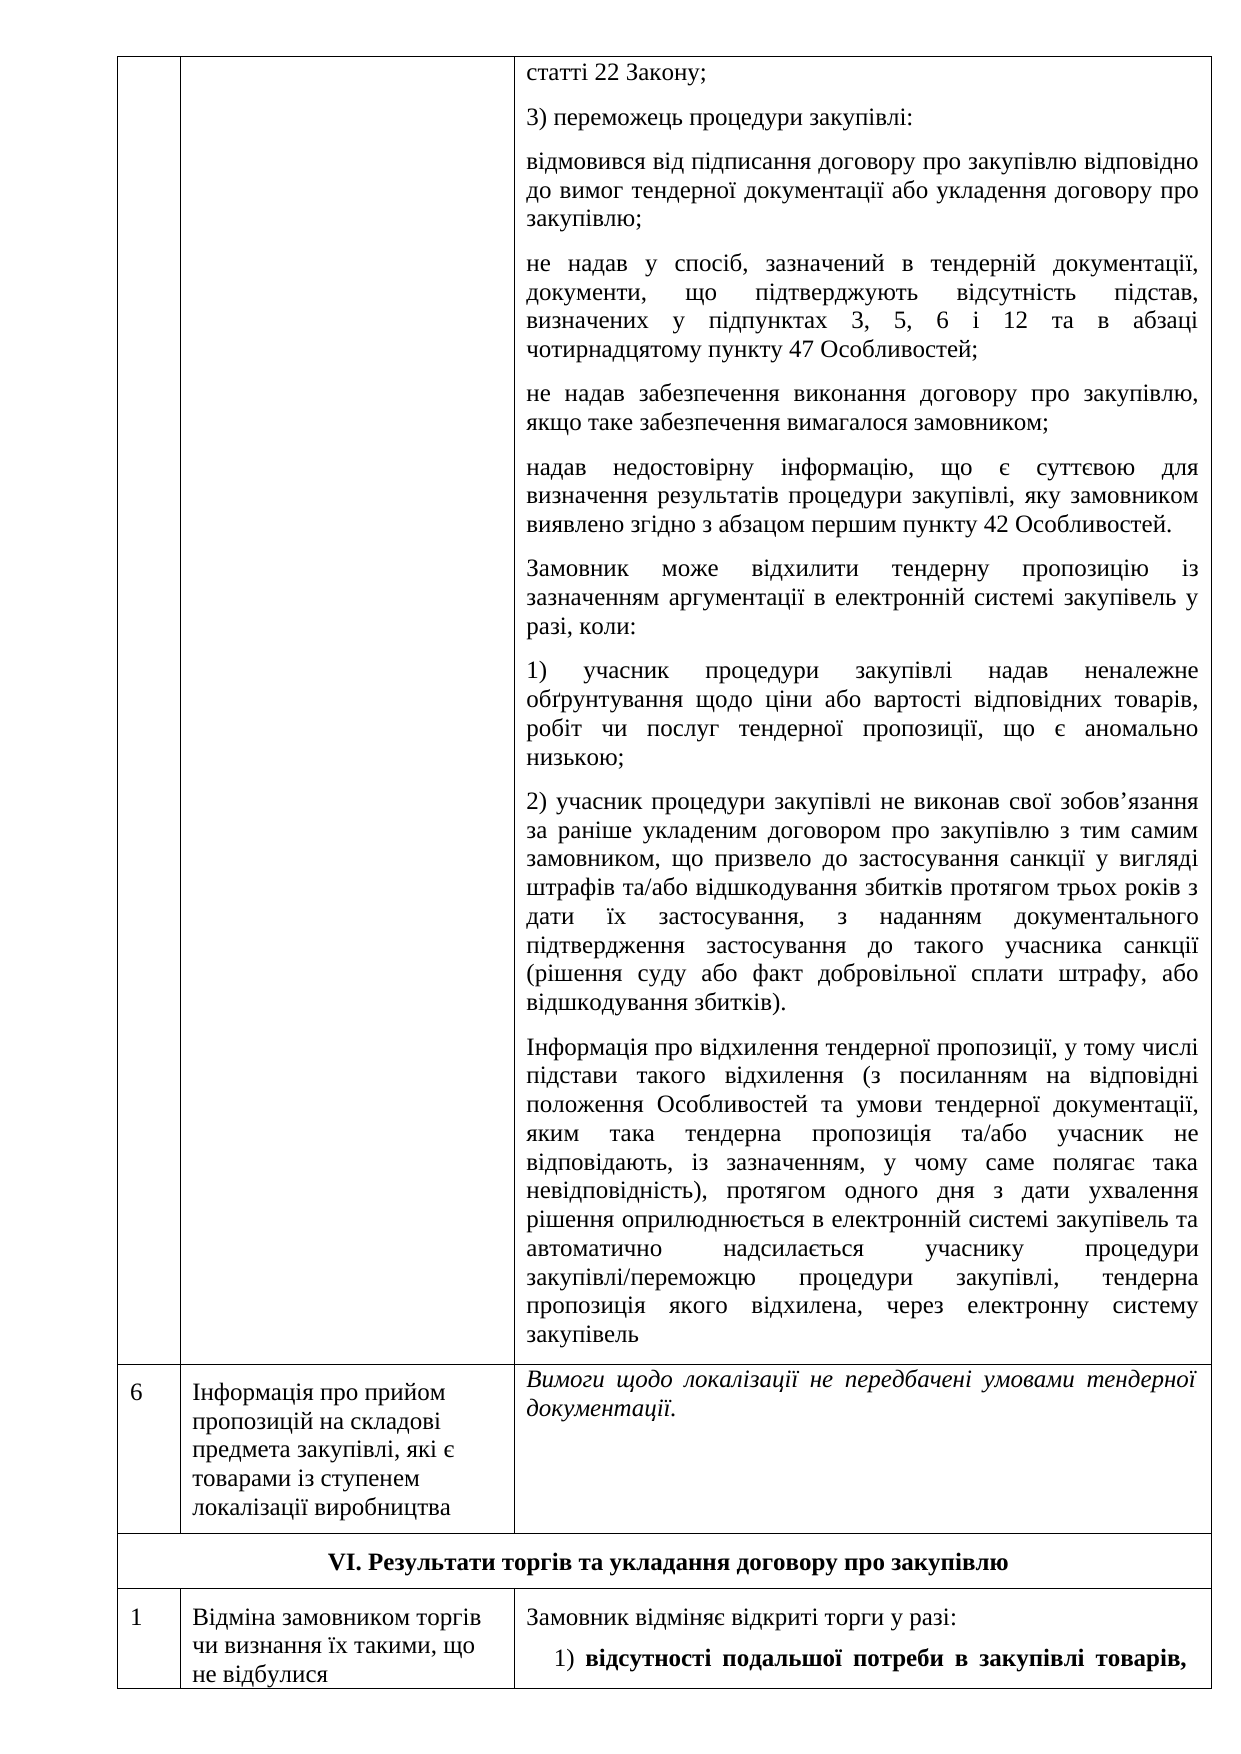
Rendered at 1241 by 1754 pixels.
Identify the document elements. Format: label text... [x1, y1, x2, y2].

table_cell VI. Результати торгів та укладання договору про закупівлю [118, 1534, 1211, 1588]
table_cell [181, 57, 514, 1363]
table_cell 6 [118, 1365, 180, 1533]
table_cell 5 [118, 57, 180, 1363]
table_cell Вимоги щодо локалізації не передбачені умовами тендерної документації. [515, 1365, 1211, 1533]
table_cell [515, 1589, 1211, 1688]
table_cell Інформація про прийом пропозицій на складові предмета закупівлі, які є товарами із ступенем локалізації виробництва [181, 1365, 514, 1533]
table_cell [181, 1589, 514, 1688]
table_cell 1 [118, 1589, 180, 1688]
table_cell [515, 57, 1211, 1363]
